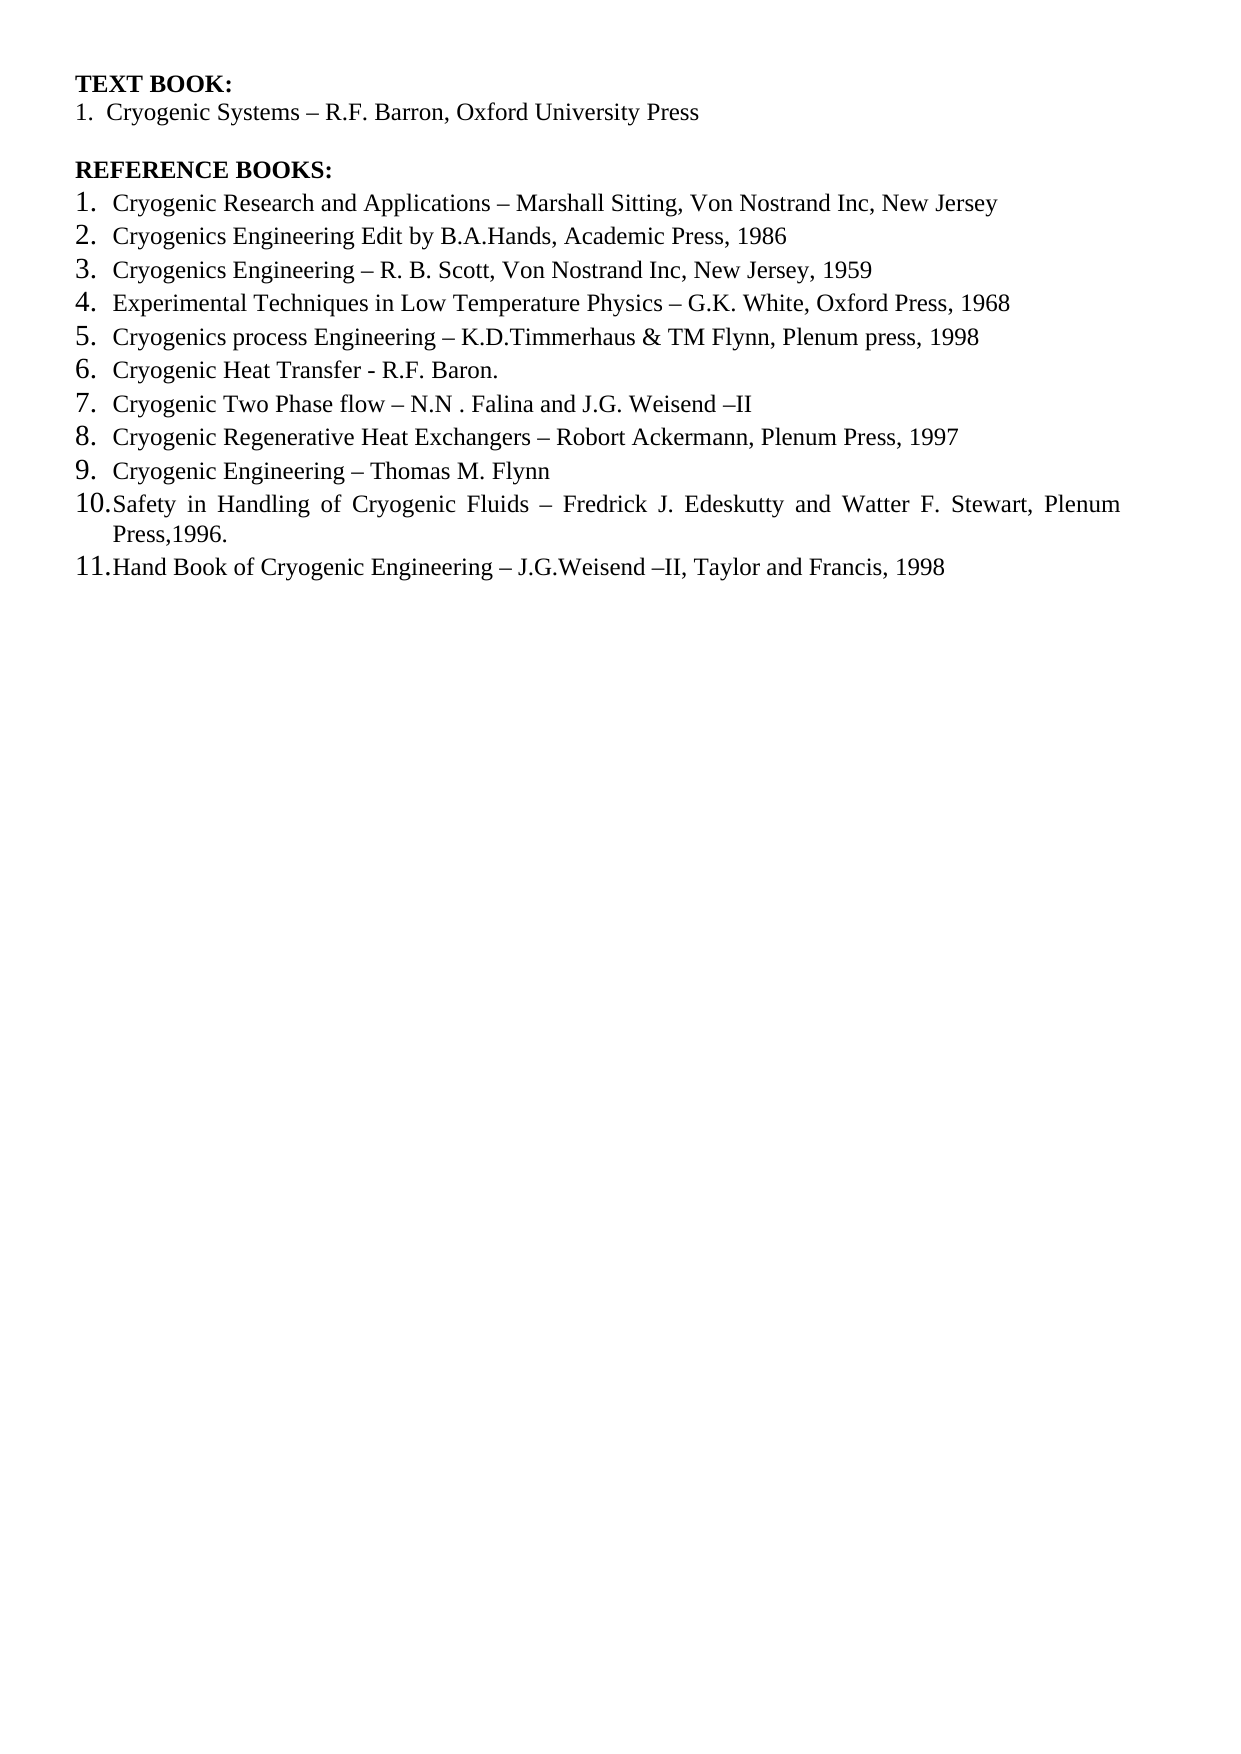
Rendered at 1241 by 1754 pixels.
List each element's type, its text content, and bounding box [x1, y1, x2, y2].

list Cryogenic Regenerative Heat Exchangers – Robort Ackermann, Plenum Press, 1997 [75, 418, 1178, 452]
list Safety in Handling of Cryogenic Fluids – Fredrick J. Edeskutty and Watter F. Stewart, Plenum Press,1996. [75, 486, 1122, 548]
list Cryogenic Engineering – Thomas M. Flynn [75, 452, 1178, 486]
list Cryogenics Engineering Edit by B.A.Hands, Academic Press, 1986 [75, 217, 1178, 251]
subtitle REFERENCE BOOKS: [75, 155, 1178, 184]
list Cryogenics Engineering – R. B. Scott, Von Nostrand Inc, New Jersey, 1959 [75, 251, 1178, 284]
list Cryogenic Research and Applications – Marshall Sitting, Von Nostrand Inc, New Jersey [75, 184, 1178, 217]
list Cryogenic Two Phase flow – N.N . Falina and J.G. Weisend –II [75, 385, 1178, 418]
list Cryogenics process Engineering – K.D.Timmerhaus & TM Flynn, Plenum press, 1998 [75, 318, 1178, 351]
list Cryogenic Heat Transfer - R.F. Baron. [75, 351, 1178, 385]
text 1. Cryogenic Systems – R.F. Barron, Oxford University Press [75, 97, 1178, 126]
subtitle TEXT BOOK: [75, 69, 1178, 97]
list Hand Book of Cryogenic Engineering – J.G.Weisend –II, Taylor and Francis, 1998 [75, 548, 1178, 581]
list Experimental Techniques in Low Temperature Physics – G.K. White, Oxford Press, 1968 [75, 284, 1178, 318]
